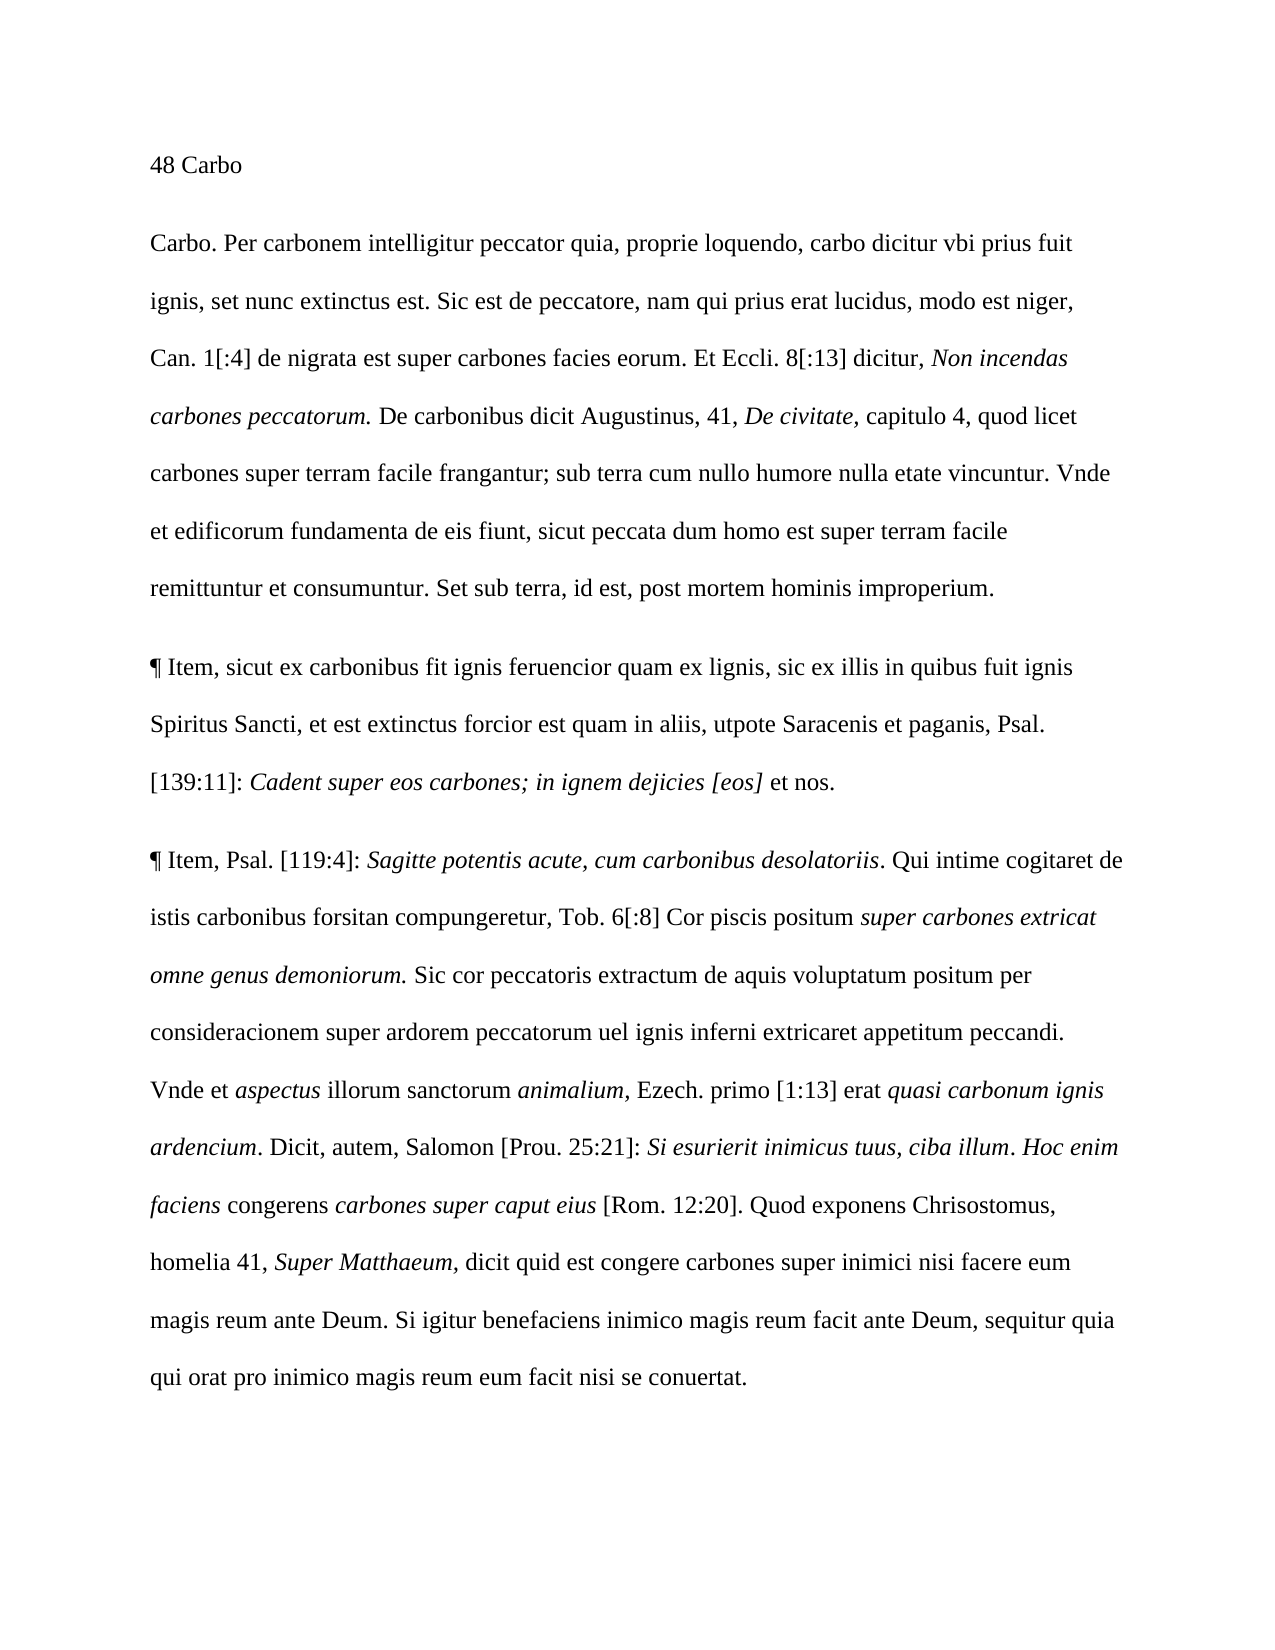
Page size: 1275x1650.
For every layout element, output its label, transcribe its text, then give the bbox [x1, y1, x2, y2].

text 48 Carbo [150, 150, 1125, 179]
text Carbo. Per carbonem intelligitur peccator quia, proprie loquendo, carbo dicitur vbi prius fuit ignis, set nunc extinctus est. Sic est de peccatore, nam qui prius erat lucidus, modo est niger, Can. 1[:4] de nigrata est super carbones facies eorum. Et Eccli. 8[:13] dicitur, Non incendas carbones peccatorum. De carbonibus dicit Augustinus, 41, De civitate, capitulo 4, quod licet carbones super terram facile frangantur; sub terra cum nullo humore nulla etate vincuntur. Vnde et edificorum fundamenta de eis fiunt, sicut peccata dum homo est super terram facile remittuntur et consumuntur. Set sub terra, id est, post mortem hominis improperium. [150, 228, 1125, 602]
text ¶ Item, sicut ex carbonibus fit ignis feruencior quam ex lignis, sic ex illis in quibus fuit ignis Spiritus Sancti, et est extinctus forcior est quam in aliis, utpote Saracenis et paganis, Psal. [139:11]: Cadent super eos carbones; in ignem dejicies [eos] et nos. [150, 652, 1125, 795]
text ¶ Item, Psal. [119:4]: Sagitte potentis acute, cum carbonibus desolatoriis. Qui intime cogitaret de istis carbonibus forsitan compungeretur, Tob. 6[:8] Cor piscis positum super carbones extricat omne genus demoniorum. Sic cor peccatoris extractum de aquis voluptatum positum per consideracionem super ardorem peccatorum uel ignis inferni extricaret appetitum peccandi. Vnde et aspectus illorum sanctorum animalium, Ezech. primo [] erat quasi carbonum ignis ardencium. Dicit, autem, Salomon [Prou. 25:21]: Si esurierit inimicus tuus, ciba illum. Hoc enim faciens congerens carbones super caput eius [Rom. ]. Quod exponens Chrisostomus, homelia 41, Super Matthaeum, dicit quid est congere carbones super inimici nisi facere eum magis reum ante Deum. Si igitur benefaciens inimico magis reum facit ante Deum, sequitur quia qui orat pro inimico magis reum eum facit nisi se conuertat. [150, 845, 1125, 1391]
